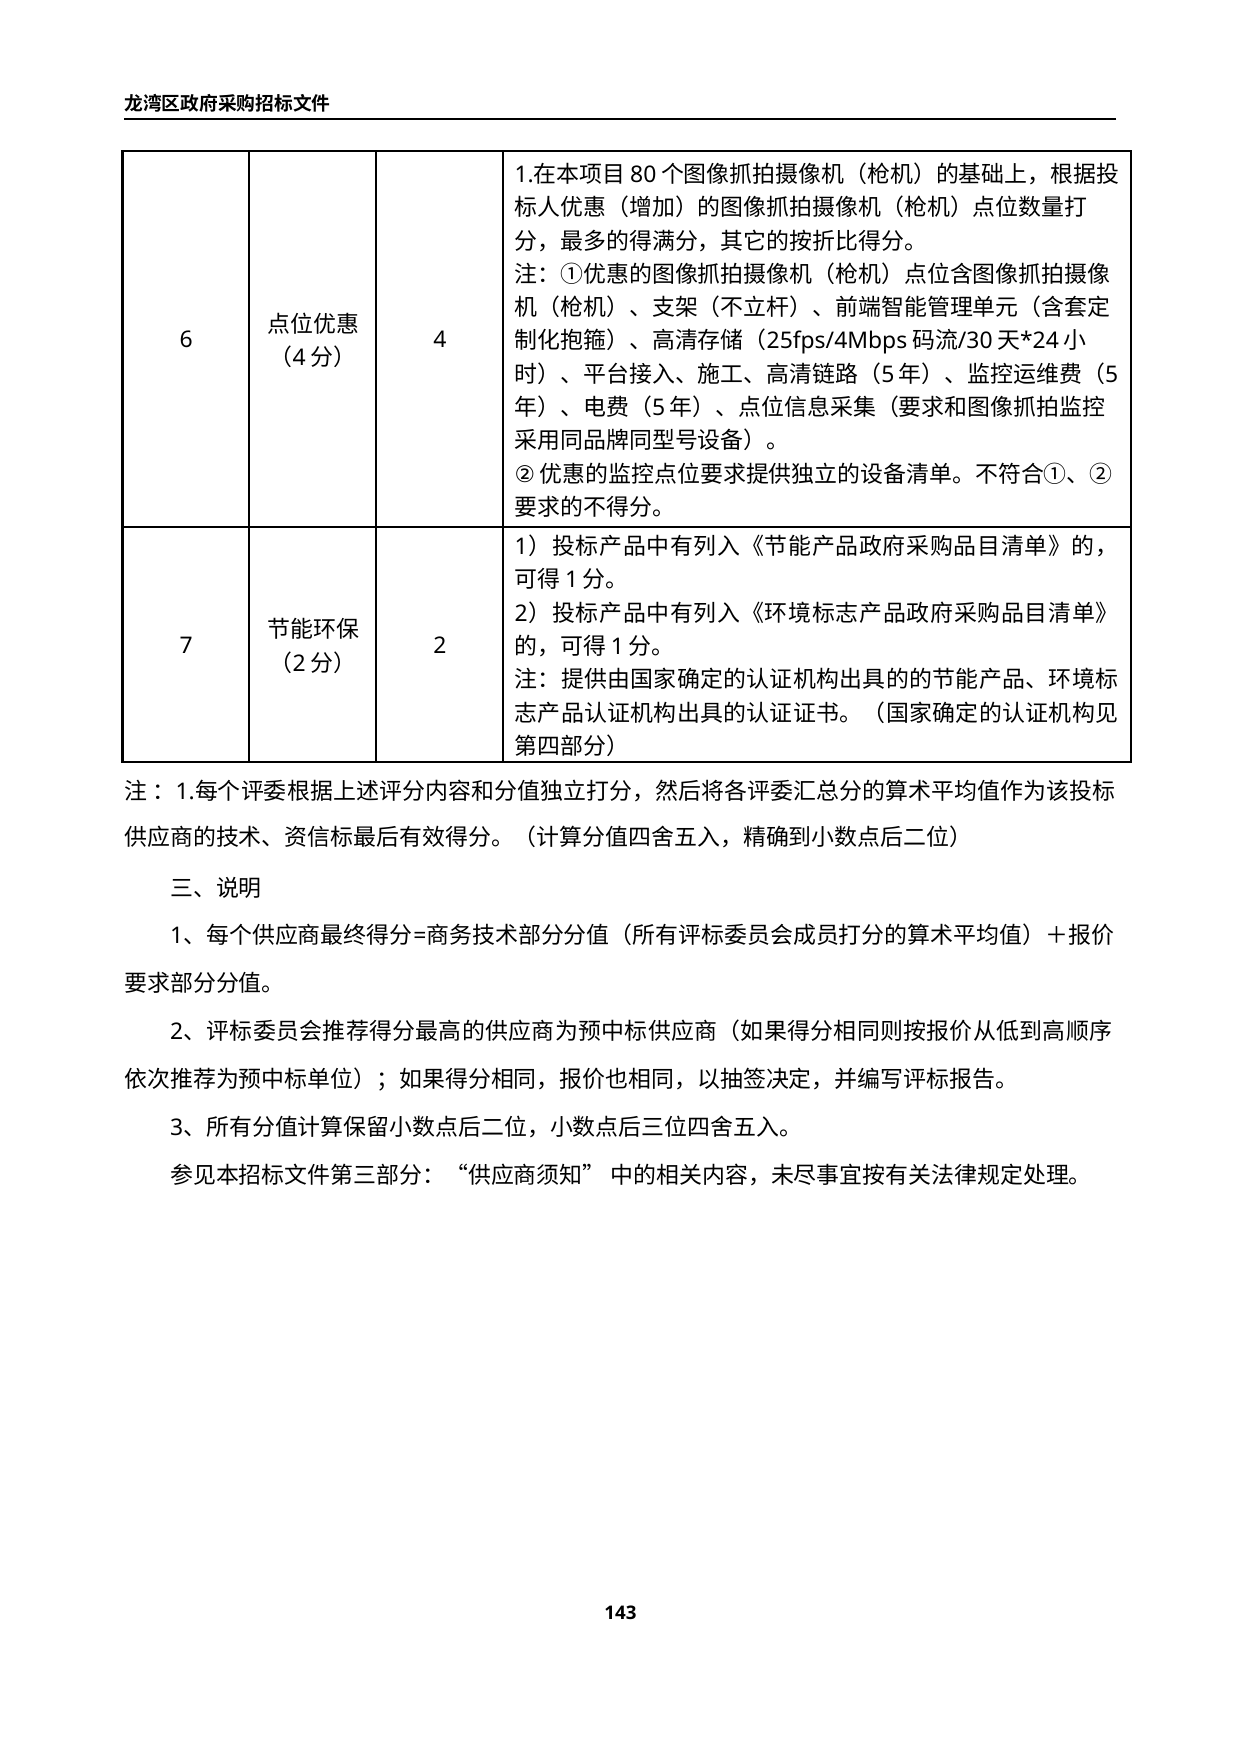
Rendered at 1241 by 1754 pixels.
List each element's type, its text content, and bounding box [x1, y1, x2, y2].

text 注 ：1.每个评委根据上述评分内容和分值独立打分，然后将各评委汇总分的算术平均值作为该投标供应商的技术、资信标最后有效得分。（计算分值四舍五入，精确到小数点后二位） [124, 763, 1116, 855]
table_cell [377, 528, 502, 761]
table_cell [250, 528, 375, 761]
text 三、说明 [124, 855, 1116, 903]
text 3、所有分值计算保留小数点后二位，小数点后三位四舍五入。 [124, 1094, 1116, 1142]
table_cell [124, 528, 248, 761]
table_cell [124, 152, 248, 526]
text 1、每个供应商最终得分=商务技术部分分值（所有评标委员会成员打分的算术平均值）＋报价要求部分分值。 [124, 903, 1116, 998]
text 2、评标委员会推荐得分最高的供应商为预中标供应商（如果得分相同则按报价从低到高顺序依次推荐为预中标单位）；如果得分相同，报价也相同，以抽签决定，并编写评标报告。 [124, 998, 1116, 1094]
text 参见本招标文件第三部分：“供应商须知” 中的相关内容，未尽事宜按有关法律规定处理。 [124, 1142, 1116, 1190]
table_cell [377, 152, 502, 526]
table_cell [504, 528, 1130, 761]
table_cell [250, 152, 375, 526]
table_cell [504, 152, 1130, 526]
